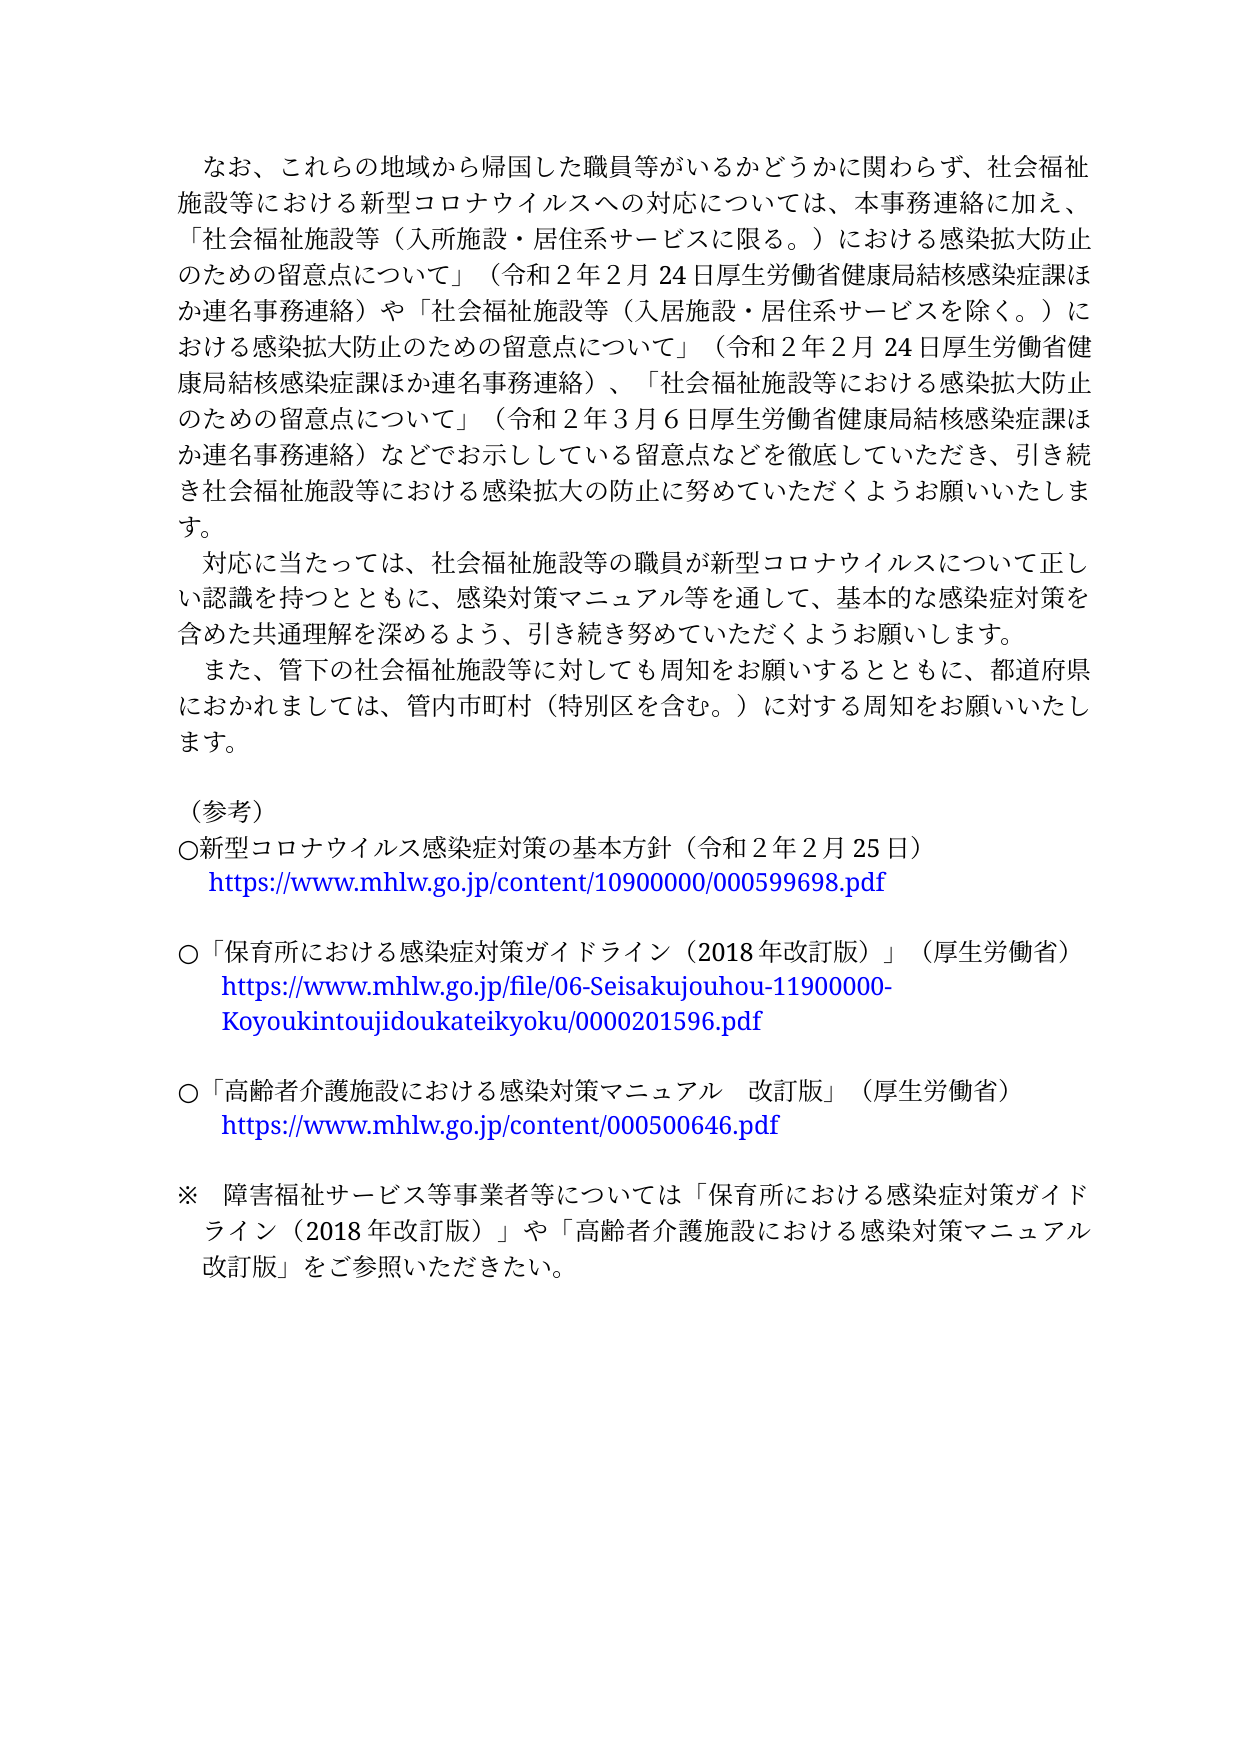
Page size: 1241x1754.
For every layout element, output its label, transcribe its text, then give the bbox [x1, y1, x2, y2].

text 対応に当たっては、社会福祉施設等の職員が新型コロナウイルスについて正しい認識を持つとともに、感染対策マニュアル等を通して、基本的な感染症対策を含めた共通理解を深めるよう、引き続き努めていただくようお願いします。 [177, 543, 1092, 651]
text https://www.mhlw.go.jp/file/06-Seisakujouhou-11900000-Koyoukintoujidoukateikyoku/0000201596.pdf [221, 969, 1092, 1037]
text ○「高齢者介護施設における感染対策マニュアル 改訂版」（厚生労働省） [177, 1071, 1092, 1107]
text ○新型コロナウイルス感染症対策の基本方針（令和２年２月25日） [177, 829, 1092, 865]
text また、管下の社会福祉施設等に対しても周知をお願いするとともに、都道府県におかれましては、管内市町村（特別区を含む。）に対する周知をお願いいたします。 [177, 651, 1092, 759]
text ※ 障害福祉サービス等事業者等については「保育所における感染症対策ガイドライン（2018年改訂版）」や「高齢者介護施設における感染対策マニュアル 改訂版」をご参照いただきたい。 [177, 1175, 1092, 1283]
text なお、これらの地域から帰国した職員等がいるかどうかに関わらず、社会福祉施設等における新型コロナウイルスへの対応については、本事務連絡に加え、「社会福祉施設等（入所施設・居住系サービスに限る。）における感染拡大防止のための留意点について」（令和２年２月24日厚生労働省健康局結核感染症課ほか連名事務連絡）や「社会福祉施設等（入居施設・居住系サービスを除く。）における感染拡大防止のための留意点について」（令和２年２月24日厚生労働省健康局結核感染症課ほか連名事務連絡）、「社会福祉施設等における感染拡大防止のための留意点について」（令和２年３月６日厚生労働省健康局結核感染症課ほか連名事務連絡）などでお示ししている留意点などを徹底していただき、引き続き社会福祉施設等における感染拡大の防止に努めていただくようお願いいたします。 [177, 148, 1092, 543]
text https://www.mhlw.go.jp/content/000500646.pdf [221, 1107, 1092, 1141]
text （参考） [177, 793, 1092, 829]
text https://www.mhlw.go.jp/content/10900000/000599698.pdf [177, 865, 1092, 899]
text ○「保育所における感染症対策ガイドライン（2018年改訂版）」（厚生労働省） [177, 933, 1092, 969]
